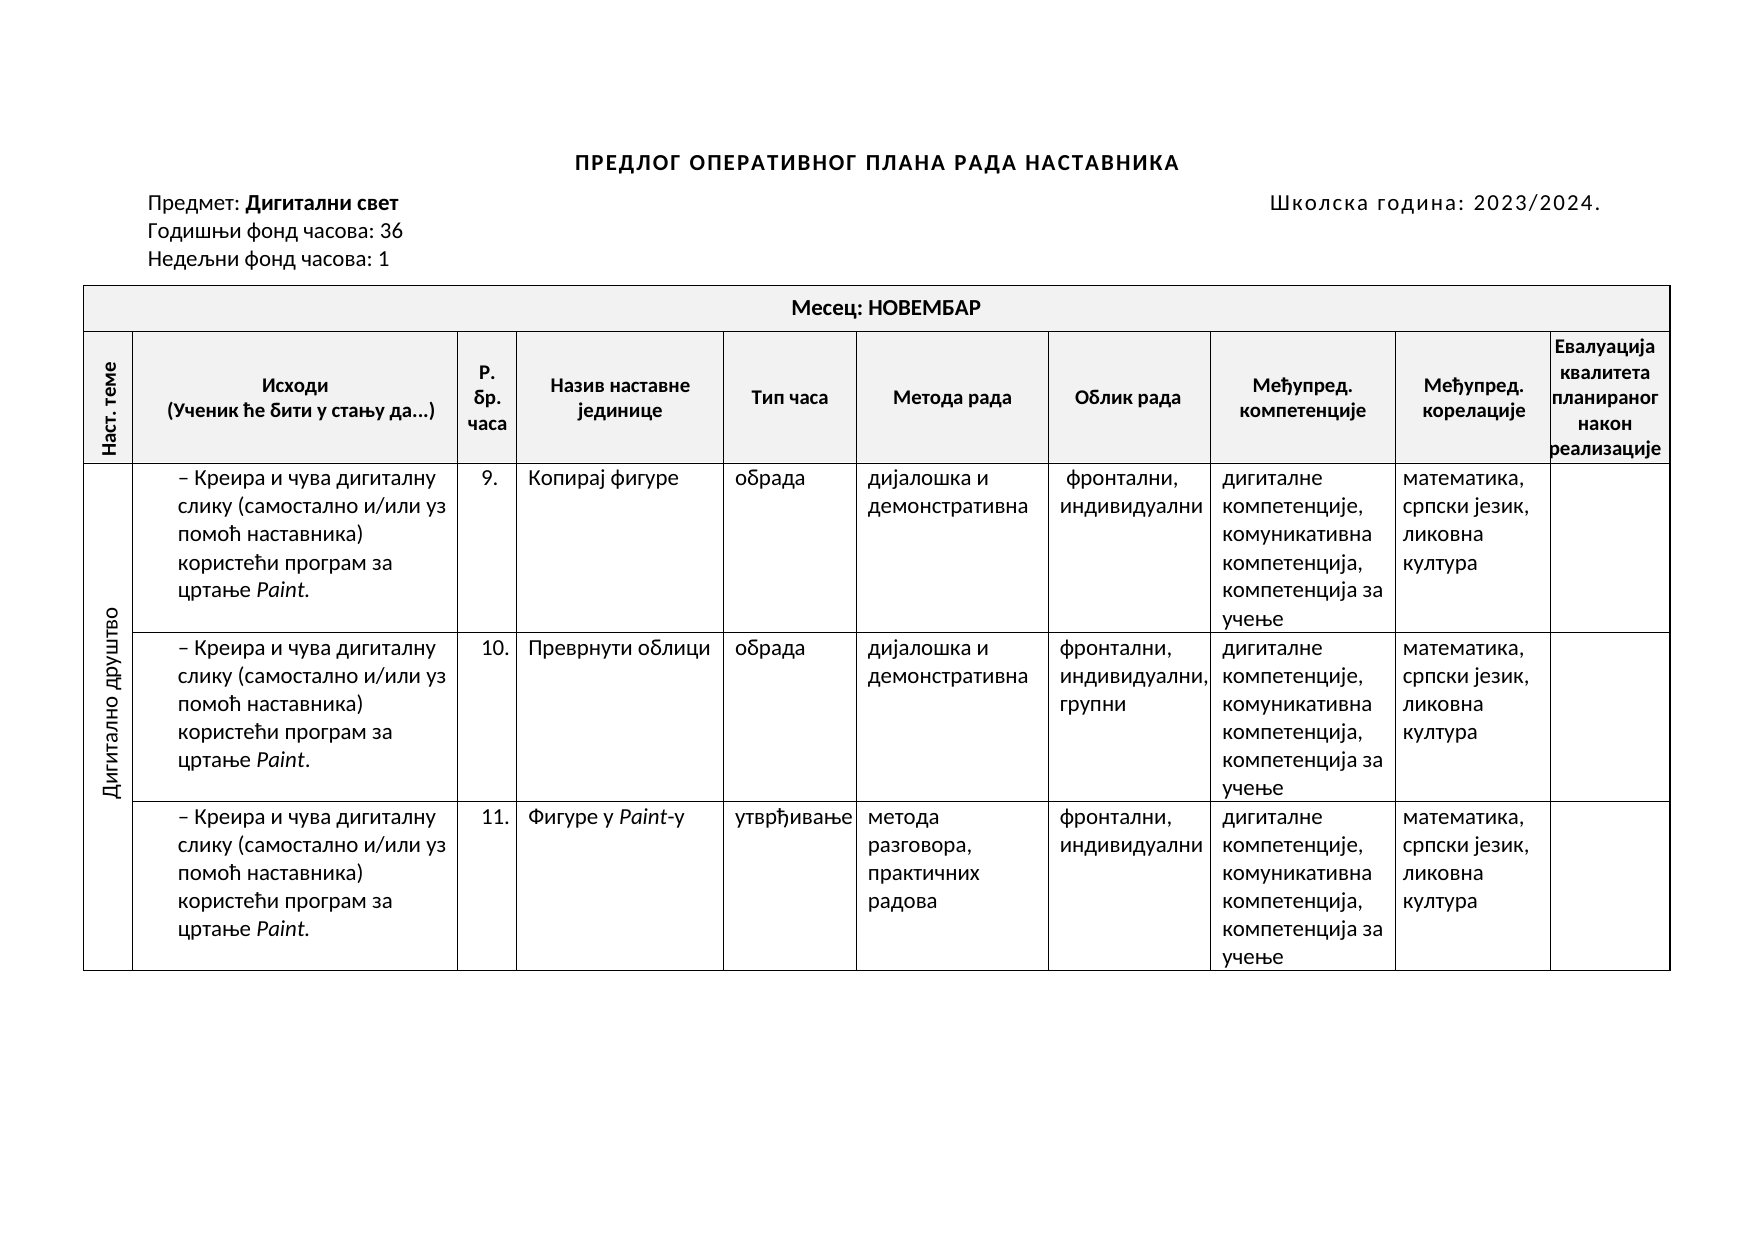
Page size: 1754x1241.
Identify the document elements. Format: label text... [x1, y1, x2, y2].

table_cell [1551, 464, 1669, 632]
table_cell дигиталне компетенције, комуникативна компетенција, компетенција за учење [1211, 464, 1395, 632]
text ПРЕДЛОГ ОПЕРАТИВНОГ ПЛАНА РАДА НАСТАВНИКА [148, 148, 1606, 176]
table_header Месец: НОВЕМБАР [84, 286, 1669, 331]
table_cell Дигитално друштво [84, 464, 132, 970]
table_cell дигиталне компетенције, комуникативна компетенција, компетенција за учење [1211, 633, 1395, 801]
table_cell математика, српски језик, ликовна култура [1396, 464, 1550, 632]
table_cell Преврнути облици [517, 633, 723, 801]
table_cell фронтални, индивидуални, групни [1049, 633, 1210, 801]
table_cell Тип часа [724, 332, 856, 462]
text Недељни фонд часова: 1 [148, 244, 1606, 272]
table_cell Међупред. компетенције [1211, 332, 1395, 462]
table_cell [458, 802, 516, 970]
table_cell Фигуре у Paint-у [517, 802, 723, 970]
table_cell [1551, 633, 1669, 801]
text Предмет: Дигитални свет Школска година: 2023/2024. [148, 188, 1606, 216]
table_cell обрада [724, 633, 856, 801]
table_cell Назив наставне јединице [517, 332, 723, 462]
table_cell – Креира и чува дигиталну слику (самостално и/или уз помоћ наставника) користећи програм за цртање Paint. [133, 464, 457, 632]
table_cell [1211, 802, 1395, 970]
text Годишњи фонд часова: 36 [148, 216, 1606, 244]
table_cell фронтални, индивидуални [1049, 464, 1210, 632]
table_cell – Креира и чува дигиталну слику (самостално и/или уз помоћ наставника) користећи програм за цртање Paint. [133, 633, 457, 801]
table_cell Исходи (Ученик ће бити у стању да...) [133, 332, 457, 462]
table_cell метода разговора, практичних радова [857, 802, 1048, 970]
table_cell дијалошка и демонстративна [857, 633, 1048, 801]
table_cell – Креира и чува дигиталну слику (самостално и/или уз помоћ наставника) користећи програм за цртање Paint. [133, 802, 457, 970]
table_cell Метода рада [857, 332, 1048, 462]
table_cell Евалуација квалитета планираног након реализације [1551, 332, 1669, 462]
table_cell обрада [724, 464, 856, 632]
table_cell [1551, 802, 1669, 970]
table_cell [1049, 802, 1210, 970]
table_cell Копирај фигуре [517, 464, 723, 632]
table_cell Р. бр. часа [458, 332, 516, 462]
table_cell [458, 464, 516, 632]
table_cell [1396, 802, 1550, 970]
table_cell дијалошка и демонстративна [857, 464, 1048, 632]
table_cell утврђивање [724, 802, 856, 970]
table_cell Наст. теме [84, 332, 132, 462]
table_cell математика, српски језик, ликовна култура [1396, 633, 1550, 801]
table_cell Облик рада [1049, 332, 1210, 462]
table_cell Међупред. корелације [1396, 332, 1550, 462]
table_cell [458, 633, 516, 801]
